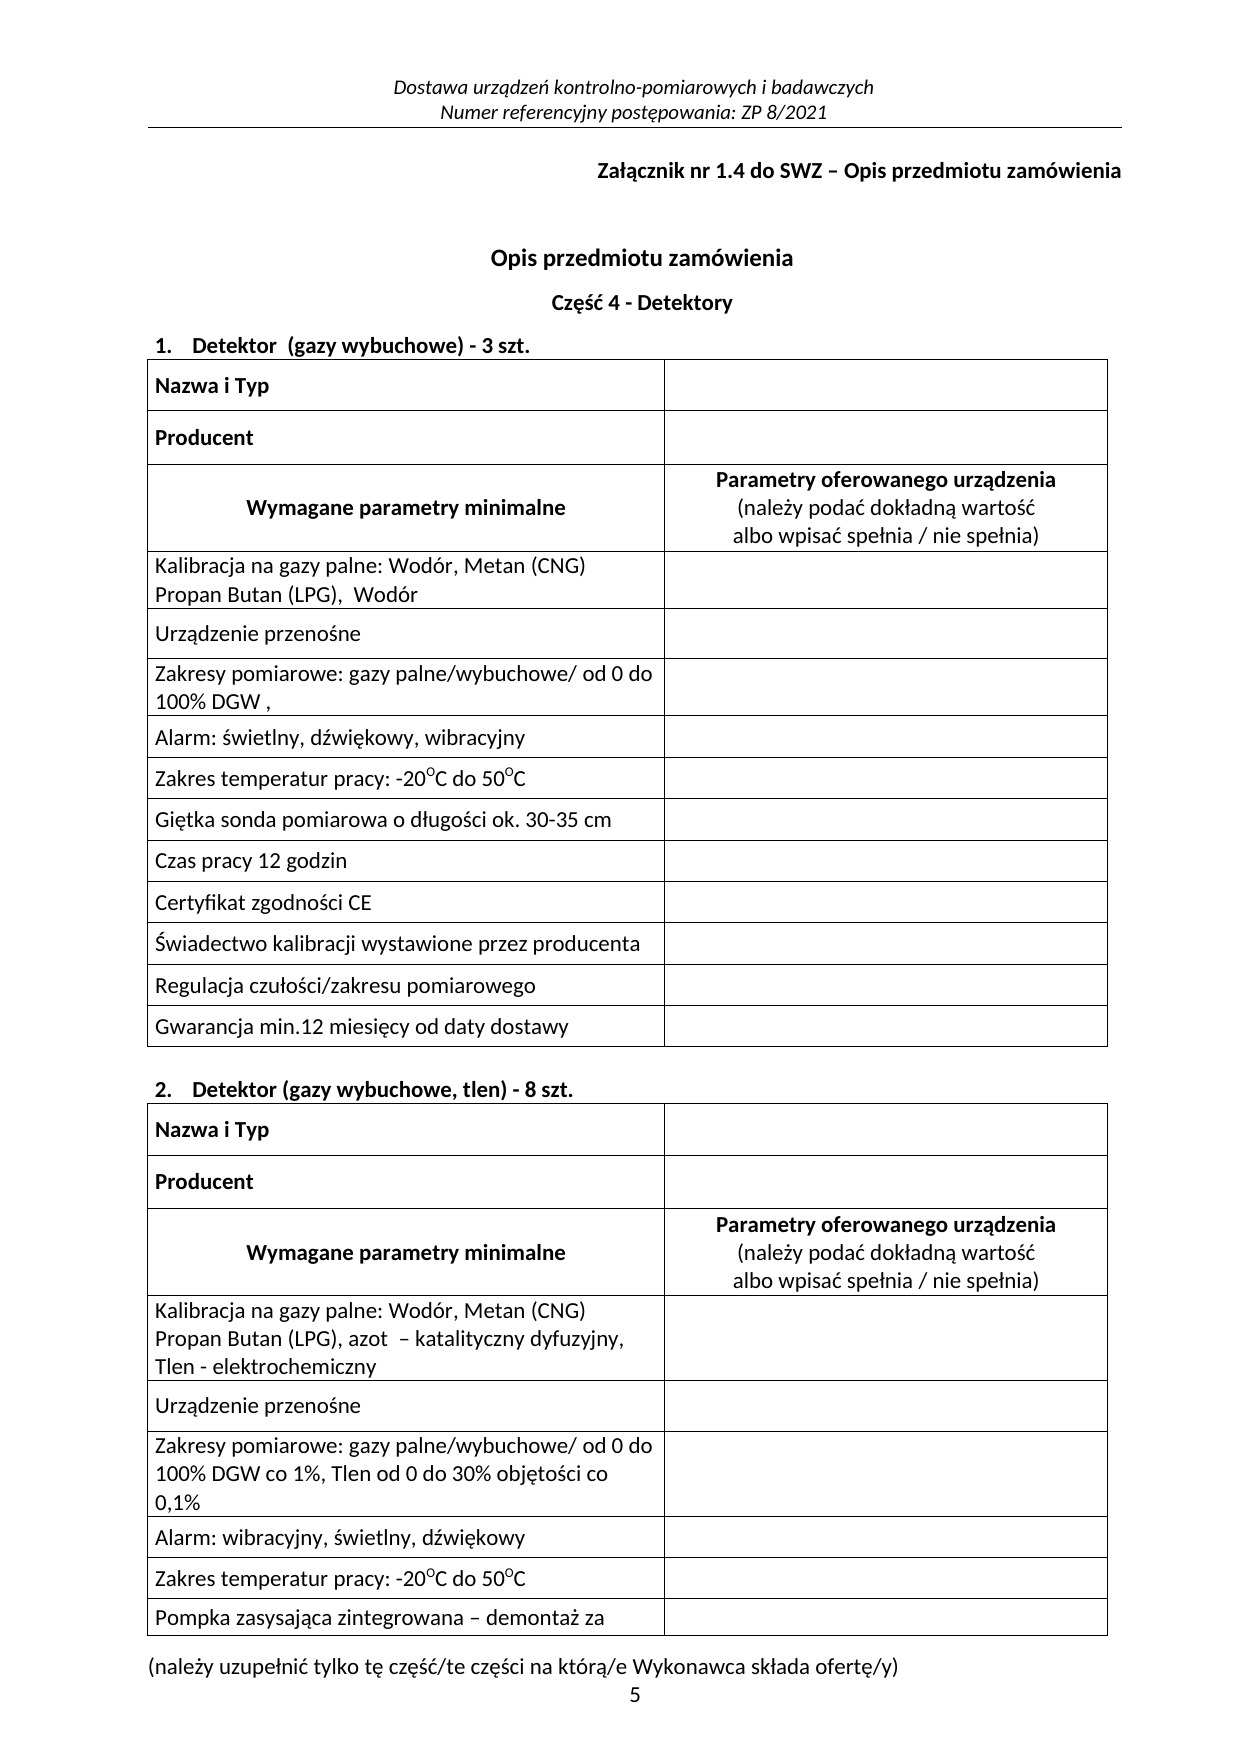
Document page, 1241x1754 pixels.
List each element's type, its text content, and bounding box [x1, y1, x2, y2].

table_cell [665, 1296, 1107, 1380]
table_cell Parametry oferowanego urządzenia (należy podać dokładną wartość albo wpisać spełnia / nie spełnia) [665, 465, 1107, 551]
table_cell [665, 552, 1107, 608]
table_cell [665, 1006, 1107, 1046]
table_cell [665, 659, 1107, 715]
table_cell Parametry oferowanego urządzenia (należy podać dokładną wartość albo wpisać spełnia / nie spełnia) [665, 1209, 1107, 1295]
table_cell [665, 841, 1107, 881]
table_cell Alarm: świetlny, dźwiękowy, wibracyjny [148, 716, 664, 757]
table_cell Urządzenie przenośne [148, 1381, 664, 1431]
table_cell [665, 1599, 1107, 1635]
table_header [665, 360, 1107, 410]
list Detektor (gazy wybuchowe, tlen) - 8 szt. [154, 1075, 1122, 1103]
table_cell [665, 799, 1107, 839]
table_cell Czas pracy 12 godzin [148, 841, 664, 881]
table_cell Urządzenie przenośne [148, 609, 664, 658]
table_cell Regulacja czułości/zakresu pomiarowego [148, 965, 664, 1005]
table_cell Zakres temperatur pracy: -20OC do 50OC [148, 1558, 664, 1598]
table_cell Zakres temperatur pracy: -20OC do 50OC [148, 758, 664, 798]
table_cell Certyfikat zgodności CE [148, 882, 664, 922]
table_cell Producent [148, 411, 664, 463]
table_cell Gwarancja min.12 miesięcy od daty dostawy [148, 1006, 664, 1046]
table_cell Giętka sonda pomiarowa o długości ok. 30-35 cm [148, 799, 664, 839]
table_header [665, 1104, 1107, 1154]
table_cell Wymagane parametry minimalne [148, 1209, 664, 1295]
text Opis przedmiotu zamówienia [162, 243, 1122, 273]
table_cell Kalibracja na gazy palne: Wodór, Metan (CNG) Propan Butan (LPG), azot – katalityczny dyfuzyjny, Tlen - elektrochemiczny [148, 1296, 664, 1380]
table_cell [665, 411, 1107, 463]
table_cell [665, 1517, 1107, 1557]
table_cell Zakresy pomiarowe: gazy palne/wybuchowe/ od 0 do 100% DGW co 1%, Tlen od 0 do 30% objętości co 0,1% [148, 1432, 664, 1516]
table_cell [665, 1558, 1107, 1598]
table_cell [665, 882, 1107, 922]
table_cell [665, 1381, 1107, 1431]
table_cell Wymagane parametry minimalne [148, 465, 664, 551]
table_cell [665, 1432, 1107, 1516]
table_cell Świadectwo kalibracji wystawione przez producenta [148, 923, 664, 963]
table_cell [665, 965, 1107, 1005]
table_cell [148, 1599, 664, 1635]
table_cell Alarm: wibracyjny, świetlny, dźwiękowy [148, 1517, 664, 1557]
table_cell [665, 758, 1107, 798]
table_header Nazwa i Typ [148, 360, 664, 410]
text Załącznik nr 1.4 do SWZ – Opis przedmiotu zamówienia [546, 157, 1122, 184]
table_cell Producent [148, 1156, 664, 1208]
table_header Nazwa i Typ [148, 1104, 664, 1154]
list Detektor (gazy wybuchowe) - 3 szt. [154, 331, 1122, 359]
table_cell [665, 609, 1107, 658]
table_cell Zakresy pomiarowe: gazy palne/wybuchowe/ od 0 do 100% DGW , [148, 659, 664, 715]
text Część 4 - Detektory [162, 288, 1122, 316]
table_cell [665, 923, 1107, 963]
table_cell [665, 716, 1107, 757]
table_cell [665, 1156, 1107, 1208]
table_cell Kalibracja na gazy palne: Wodór, Metan (CNG) Propan Butan (LPG), Wodór [148, 552, 664, 608]
